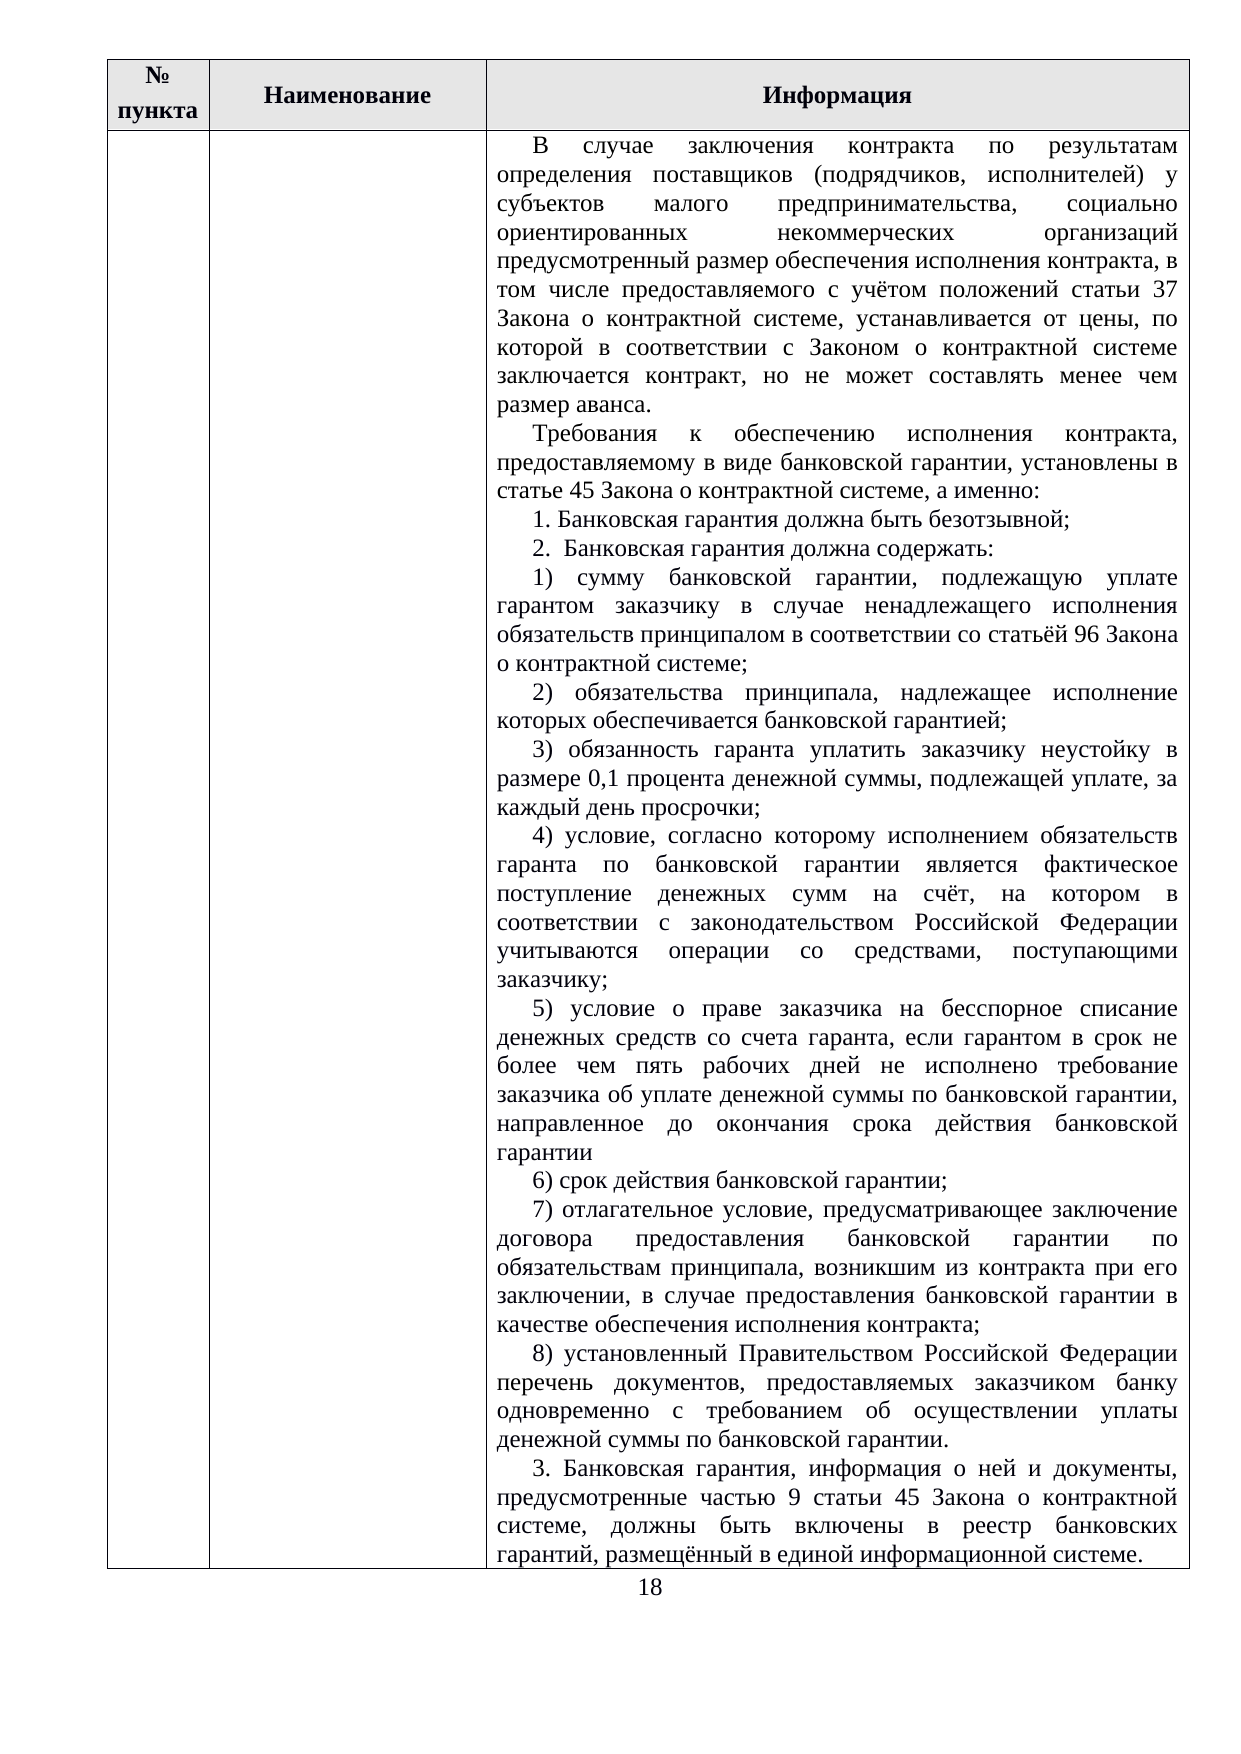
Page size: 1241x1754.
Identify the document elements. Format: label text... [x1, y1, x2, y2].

table_header № пункта [108, 60, 209, 129]
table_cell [487, 131, 1189, 1568]
table_header Наименование [210, 60, 486, 129]
table_cell [108, 131, 209, 1568]
table_header Информация [487, 60, 1189, 129]
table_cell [210, 131, 486, 1568]
